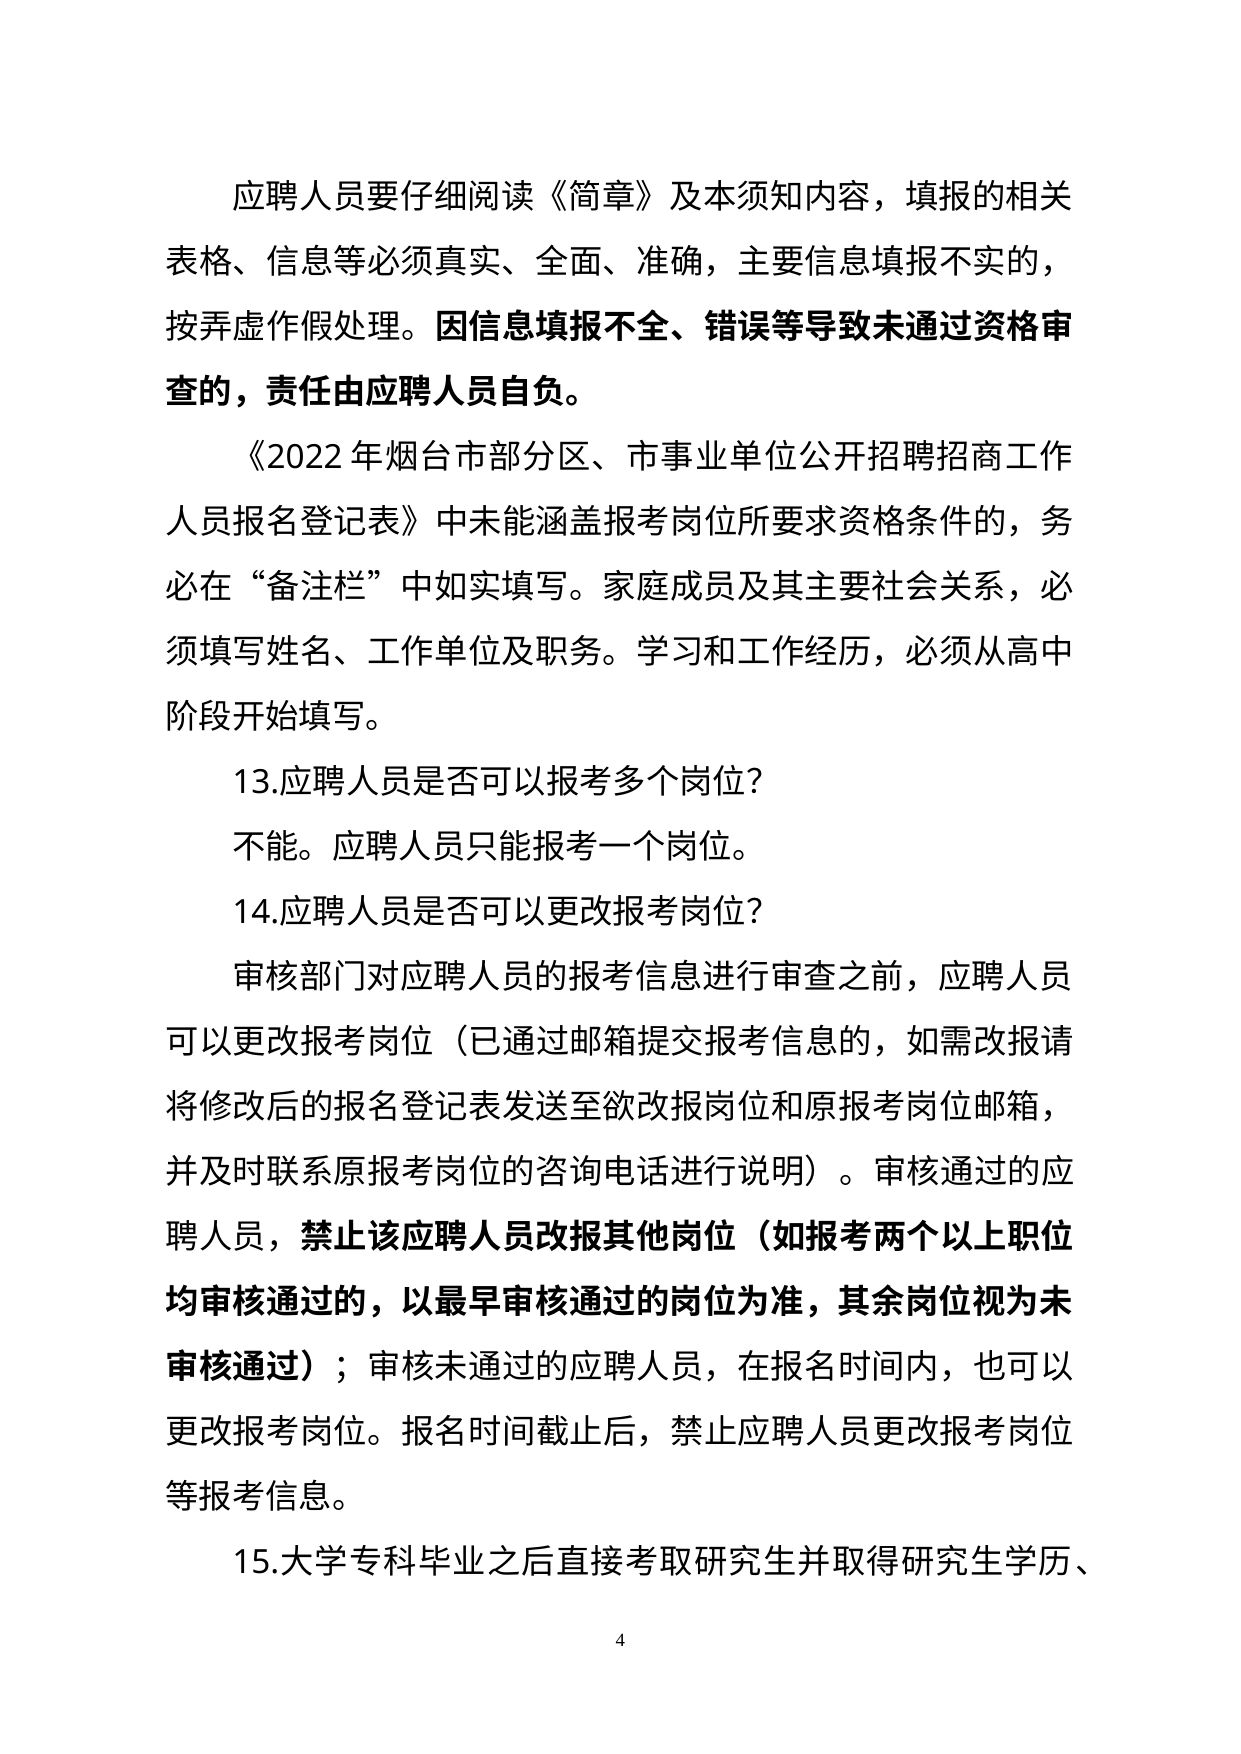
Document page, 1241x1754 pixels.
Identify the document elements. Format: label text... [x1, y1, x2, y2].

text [165, 1527, 1075, 1592]
text 不能。应聘人员只能报考一个岗位。 [165, 812, 1075, 877]
text 13.应聘人员是否可以报考多个岗位？ [165, 747, 1075, 812]
text 审核部门对应聘人员的报考信息进行审查之前，应聘人员可以更改报考岗位（已通过邮箱提交报考信息的，如需改报请将修改后的报名登记表发送至欲改报岗位和原报考岗位邮箱，并及时联系原报考岗位的咨询电话进行说明）。审核通过的应聘人员，禁止该应聘人员改报其他岗位（如报考两个以上职位均审核通过的，以最早审核通过的岗位为准，其余岗位视为未审核通过）；审核未通过的应聘人员，在报名时间内，也可以更改报考岗位。报名时间截止后，禁止应聘人员更改报考岗位等报考信息。 [165, 942, 1075, 1527]
text 14.应聘人员是否可以更改报考岗位？ [165, 877, 1075, 942]
text 《2022年烟台市部分区、市事业单位公开招聘招商工作人员报名登记表》中未能涵盖报考岗位所要求资格条件的，务必在“备注栏”中如实填写。家庭成员及其主要社会关系，必须填写姓名、工作单位及职务。学习和工作经历，必须从高中阶段开始填写。 [165, 422, 1075, 747]
text 应聘人员要仔细阅读《简章》及本须知内容，填报的相关表格、信息等必须真实、全面、准确，主要信息填报不实的，按弄虚作假处理。因信息填报不全、错误等导致未通过资格审查的，责任由应聘人员自负。 [165, 162, 1075, 422]
